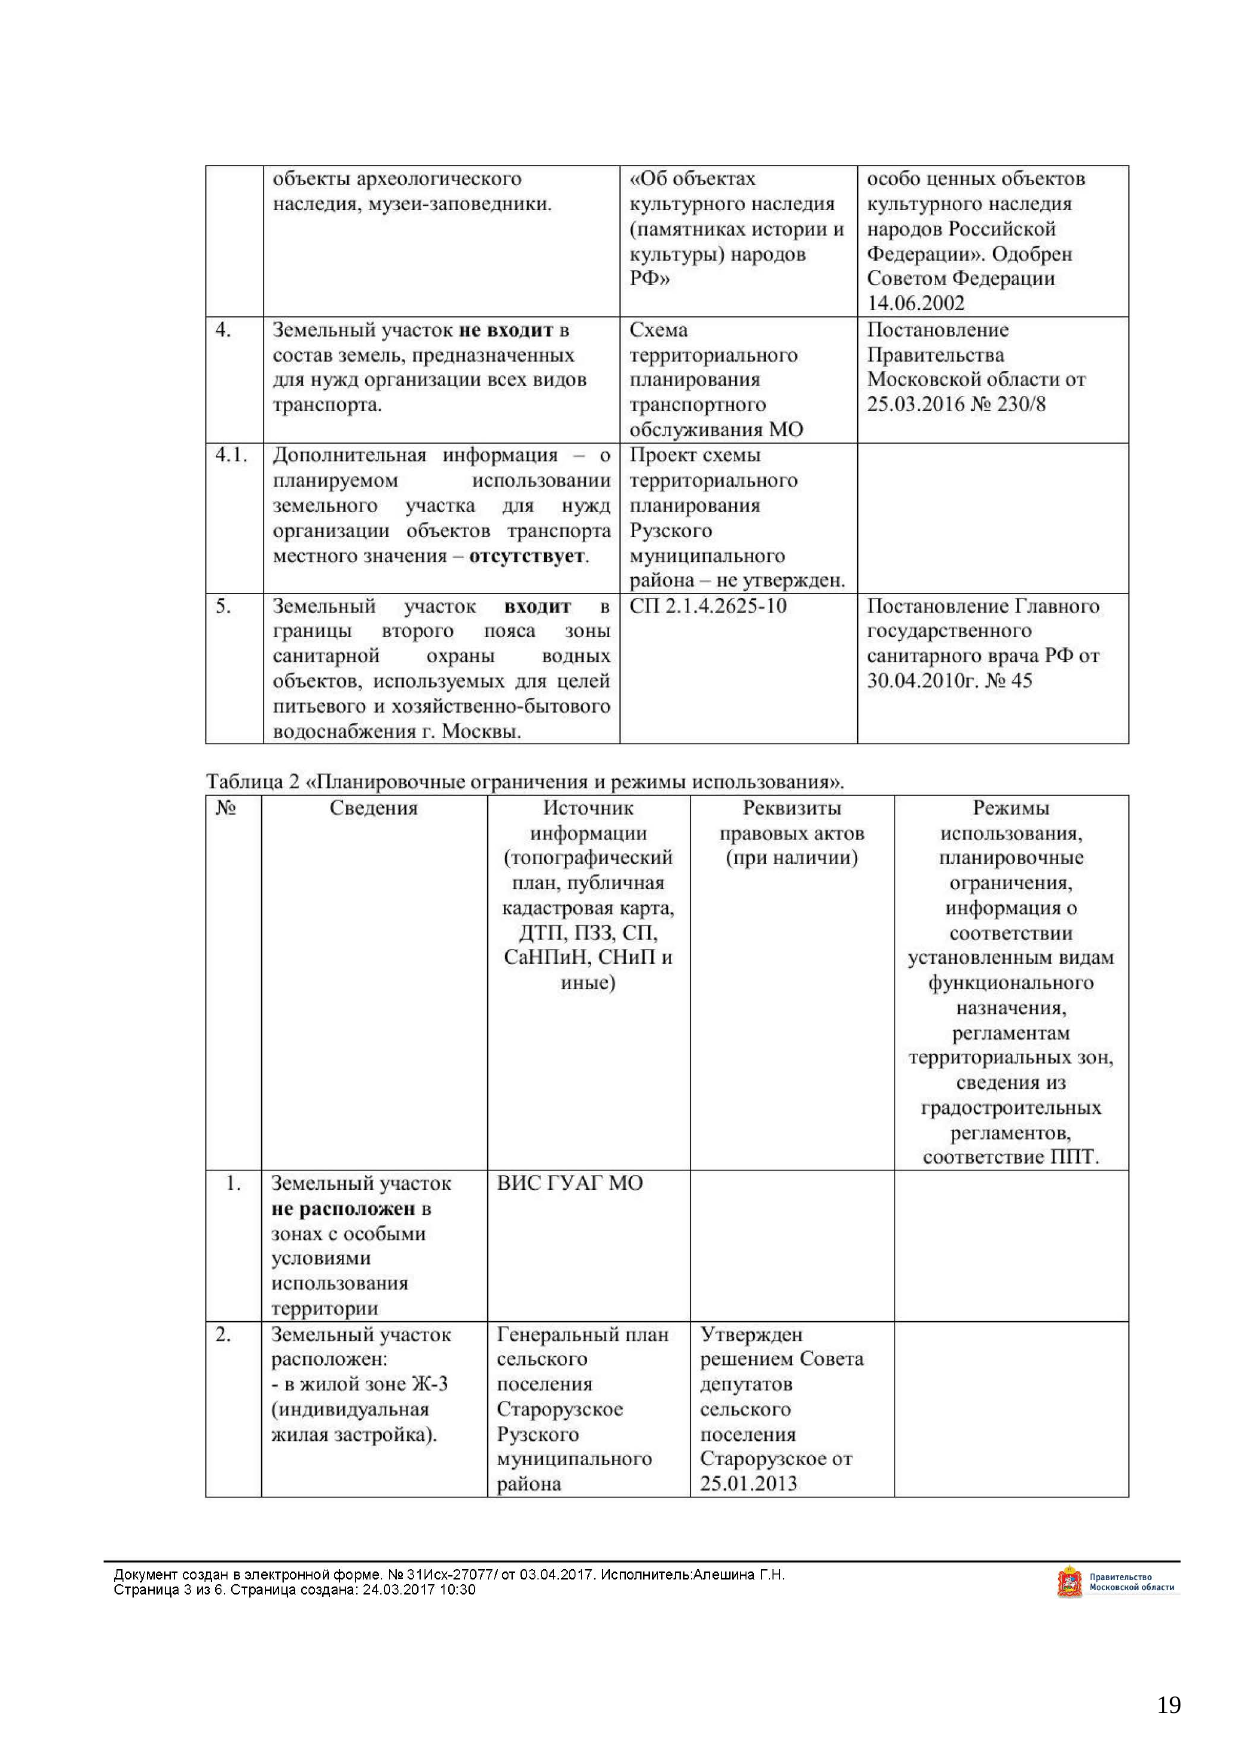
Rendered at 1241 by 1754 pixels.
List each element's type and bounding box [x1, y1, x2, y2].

picture [103, 88, 1181, 1612]
